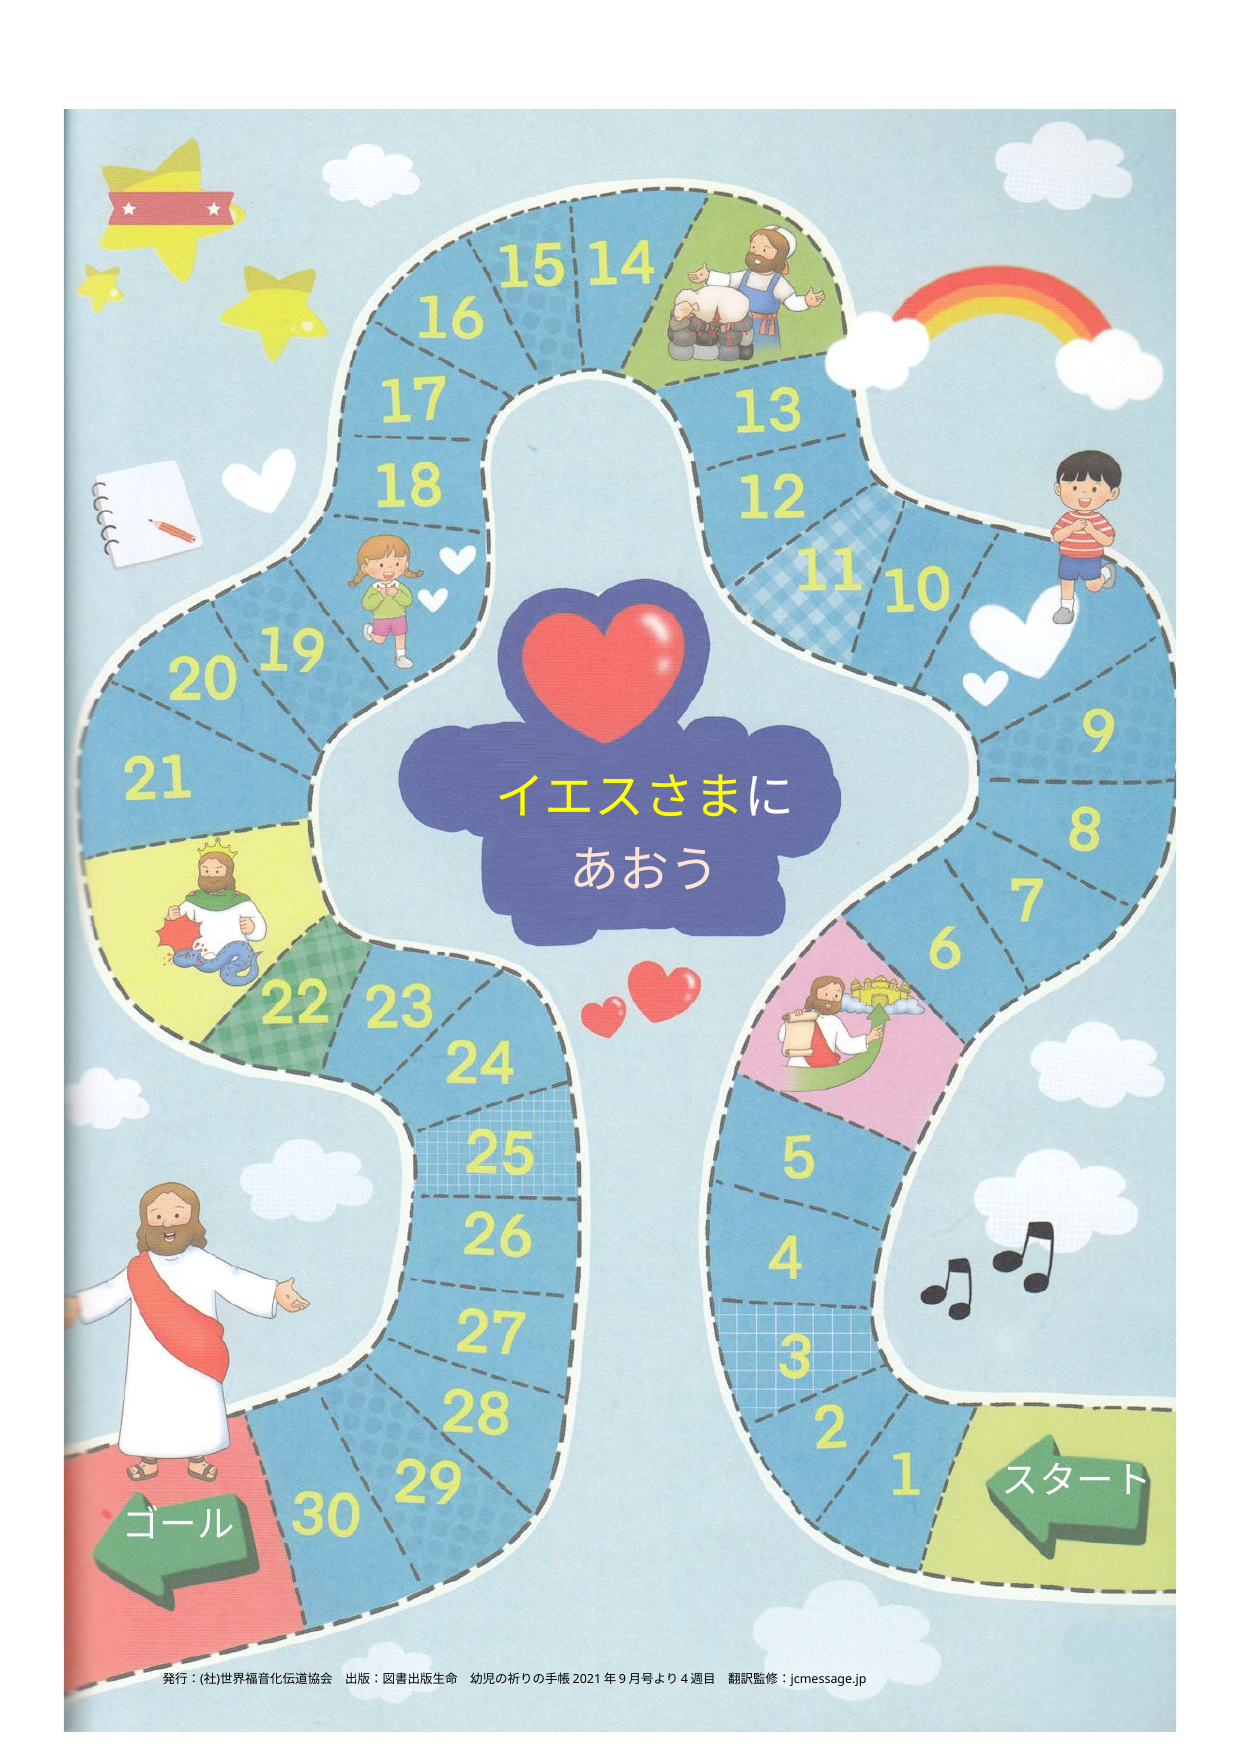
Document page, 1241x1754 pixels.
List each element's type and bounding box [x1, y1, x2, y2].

picture [63, 109, 1177, 1732]
